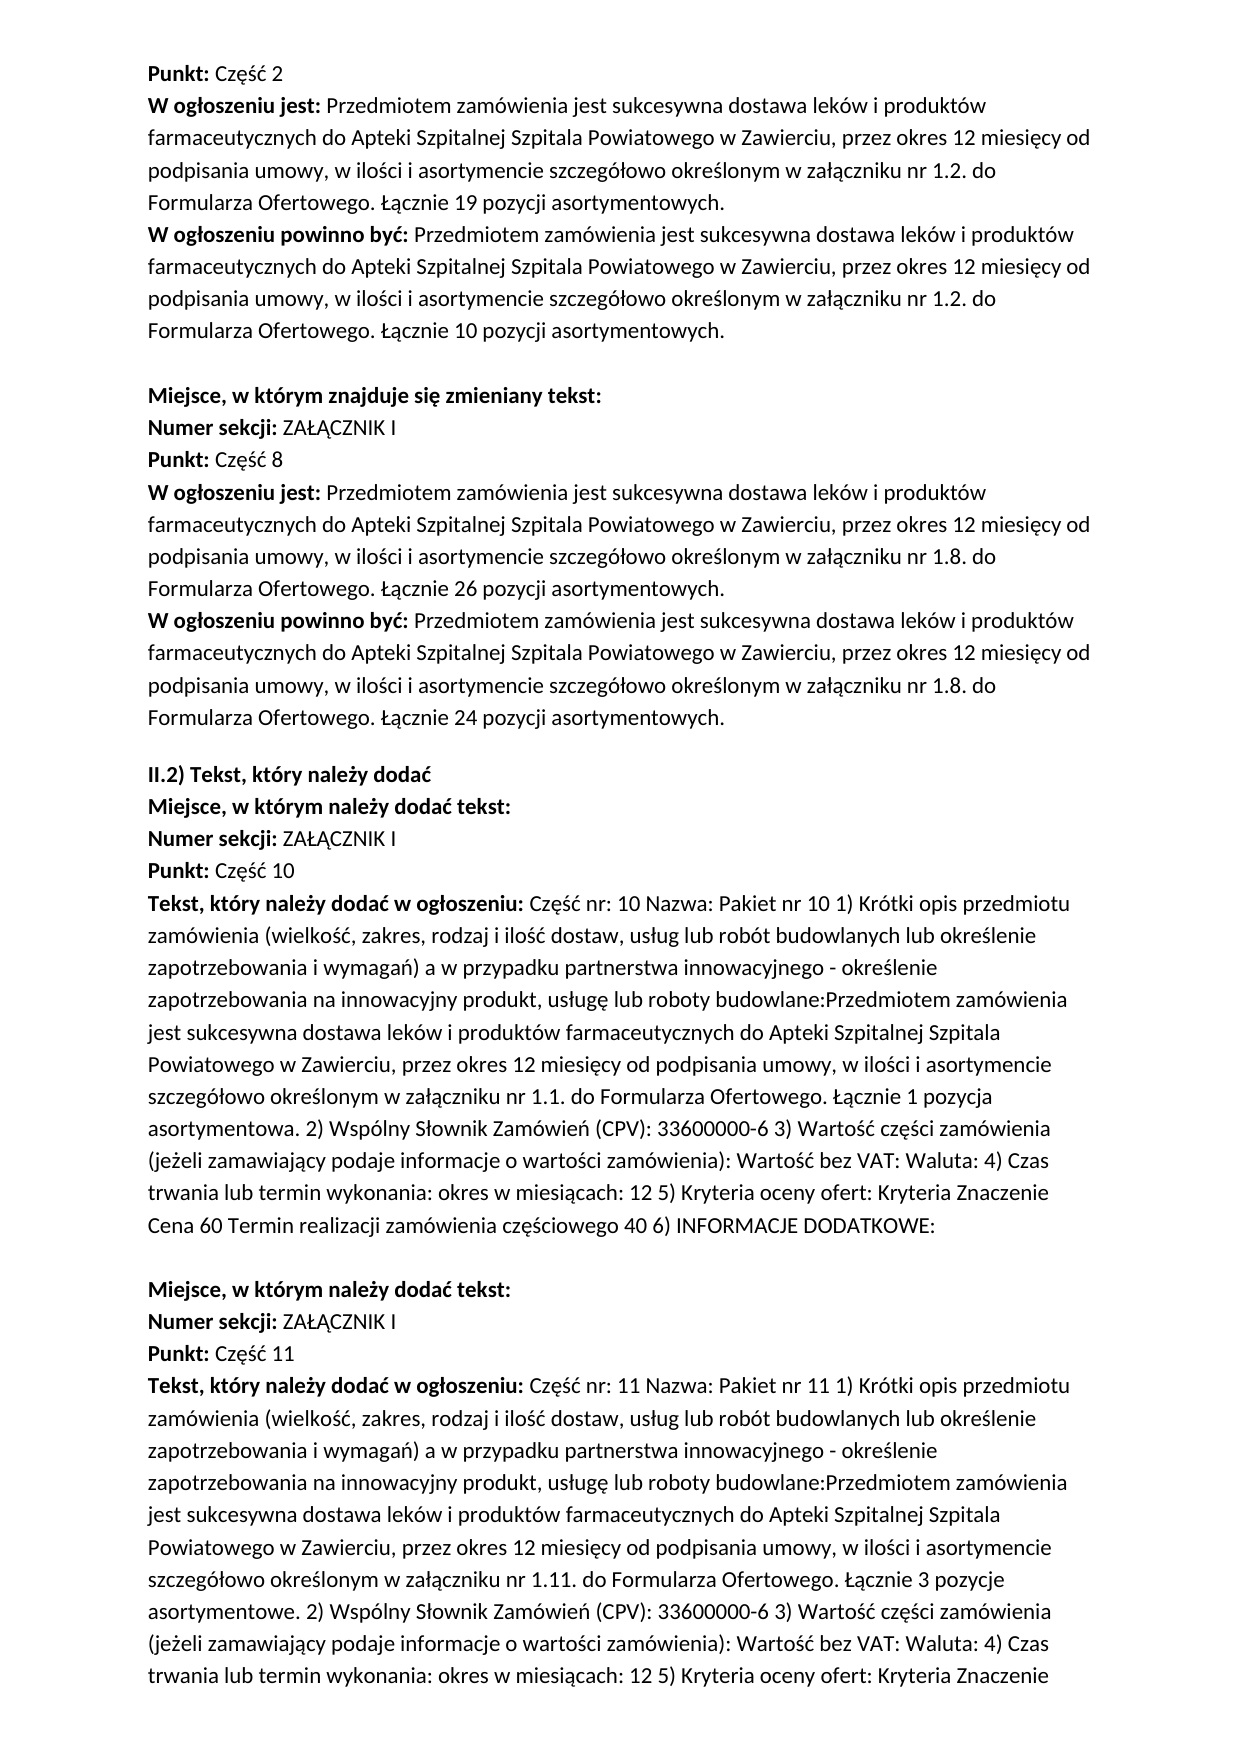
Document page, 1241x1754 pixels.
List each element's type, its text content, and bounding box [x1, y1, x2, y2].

text II.2) Tekst, który należy dodać [148, 760, 1093, 788]
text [148, 792, 1093, 1689]
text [148, 59, 1093, 731]
